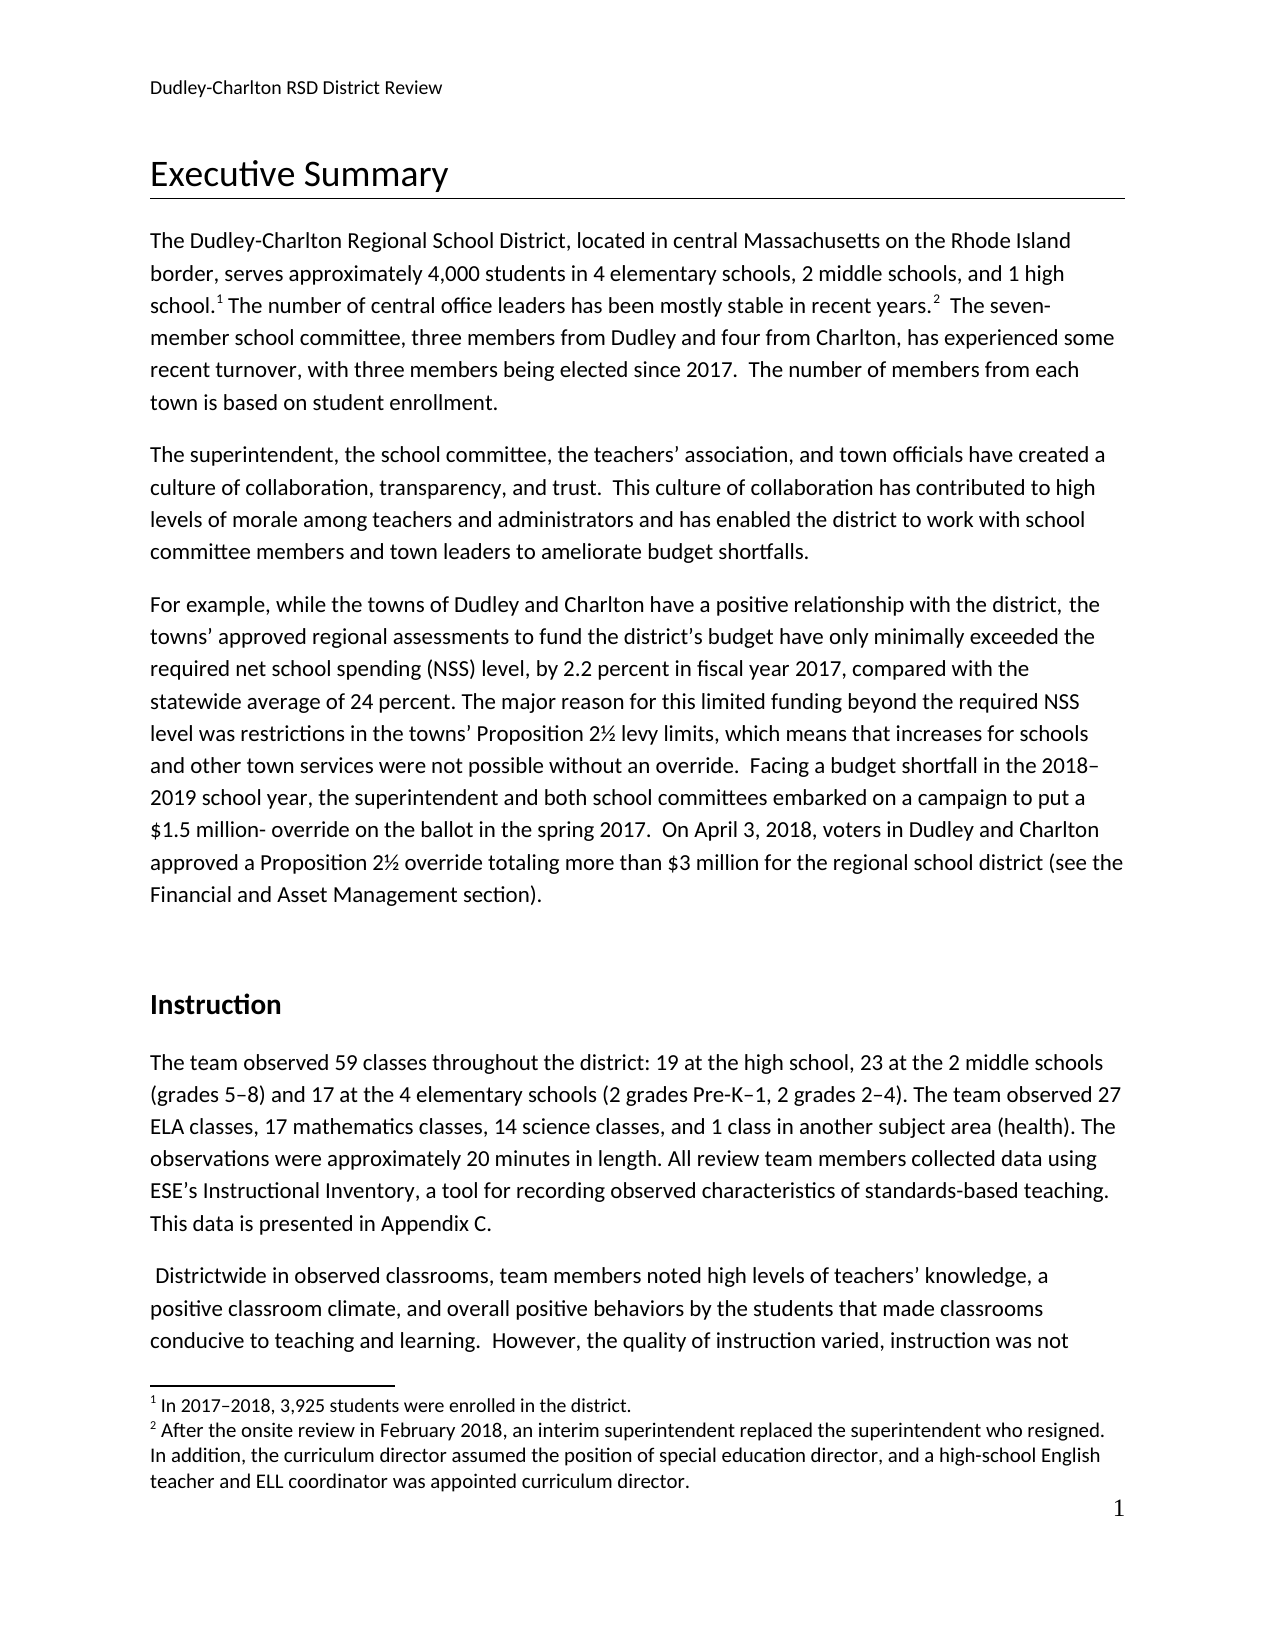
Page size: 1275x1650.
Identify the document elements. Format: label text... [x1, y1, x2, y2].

text The Dudley-Charlton Regional School District, located in central Massachusetts on the Rhode Island border, serves approximately 4,000 students in 4 elementary schools, 2 middle schools, and 1 high school. The number of central office leaders has been mostly stable in recent years. The seven-member school committee, three members from Dudley and four from Charlton, has experienced some recent turnover, with three members being elected since 2017. The number of members from each town is based on student enrollment. [150, 227, 1125, 416]
text The team observed 59 classes throughout the district: 19 at the high school, 23 at the 2 middle schools (grades 5–8) and 17 at the 4 elementary schools (2 grades Pre-K–1, 2 grades 2–4). The team observed 27 ELA classes, 17 mathematics classes, 14 science classes, and 1 class in another subject area (health). The observations were approximately 20 minutes in length. All review team members collected data using ESE’s Instructional Inventory, a tool for recording observed characteristics of standards-based teaching. This data is presented in Appendix C. [150, 1048, 1125, 1237]
text For example, while the towns of Dudley and Charlton have a positive relationship with the district, the towns’ approved regional assessments to fund the district’s budget have only minimally exceeded the required net school spending (NSS) level, by 2.2 percent in fiscal year 2017, compared with the statewide average of 24 percent. The major reason for this limited funding beyond the required NSS level was restrictions in the towns’ Proposition 2½ levy limits, which means that increases for schools and other town services were not possible without an override. Facing a budget shortfall in the 2018–2019 school year, the superintendent and both school committees embarked on a campaign to put a $1.5 million- override on the ballot in the spring 2017. On April 3, 2018, voters in Dudley and Charlton approved a Proposition 2½ override totaling more than $3 million for the regional school district (see the Financial and Asset Management section). [150, 590, 1125, 908]
text Instruction [150, 986, 1125, 1022]
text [150, 1262, 1125, 1354]
text Executive Summary [150, 150, 1125, 198]
text The superintendent, the school committee, the teachers’ association, and town officials have created a culture of collaboration, transparency, and trust. This culture of collaboration has contributed to high levels of morale among teachers and administrators and has enabled the district to work with school committee members and town leaders to ameliorate budget shortfalls. [150, 441, 1125, 565]
